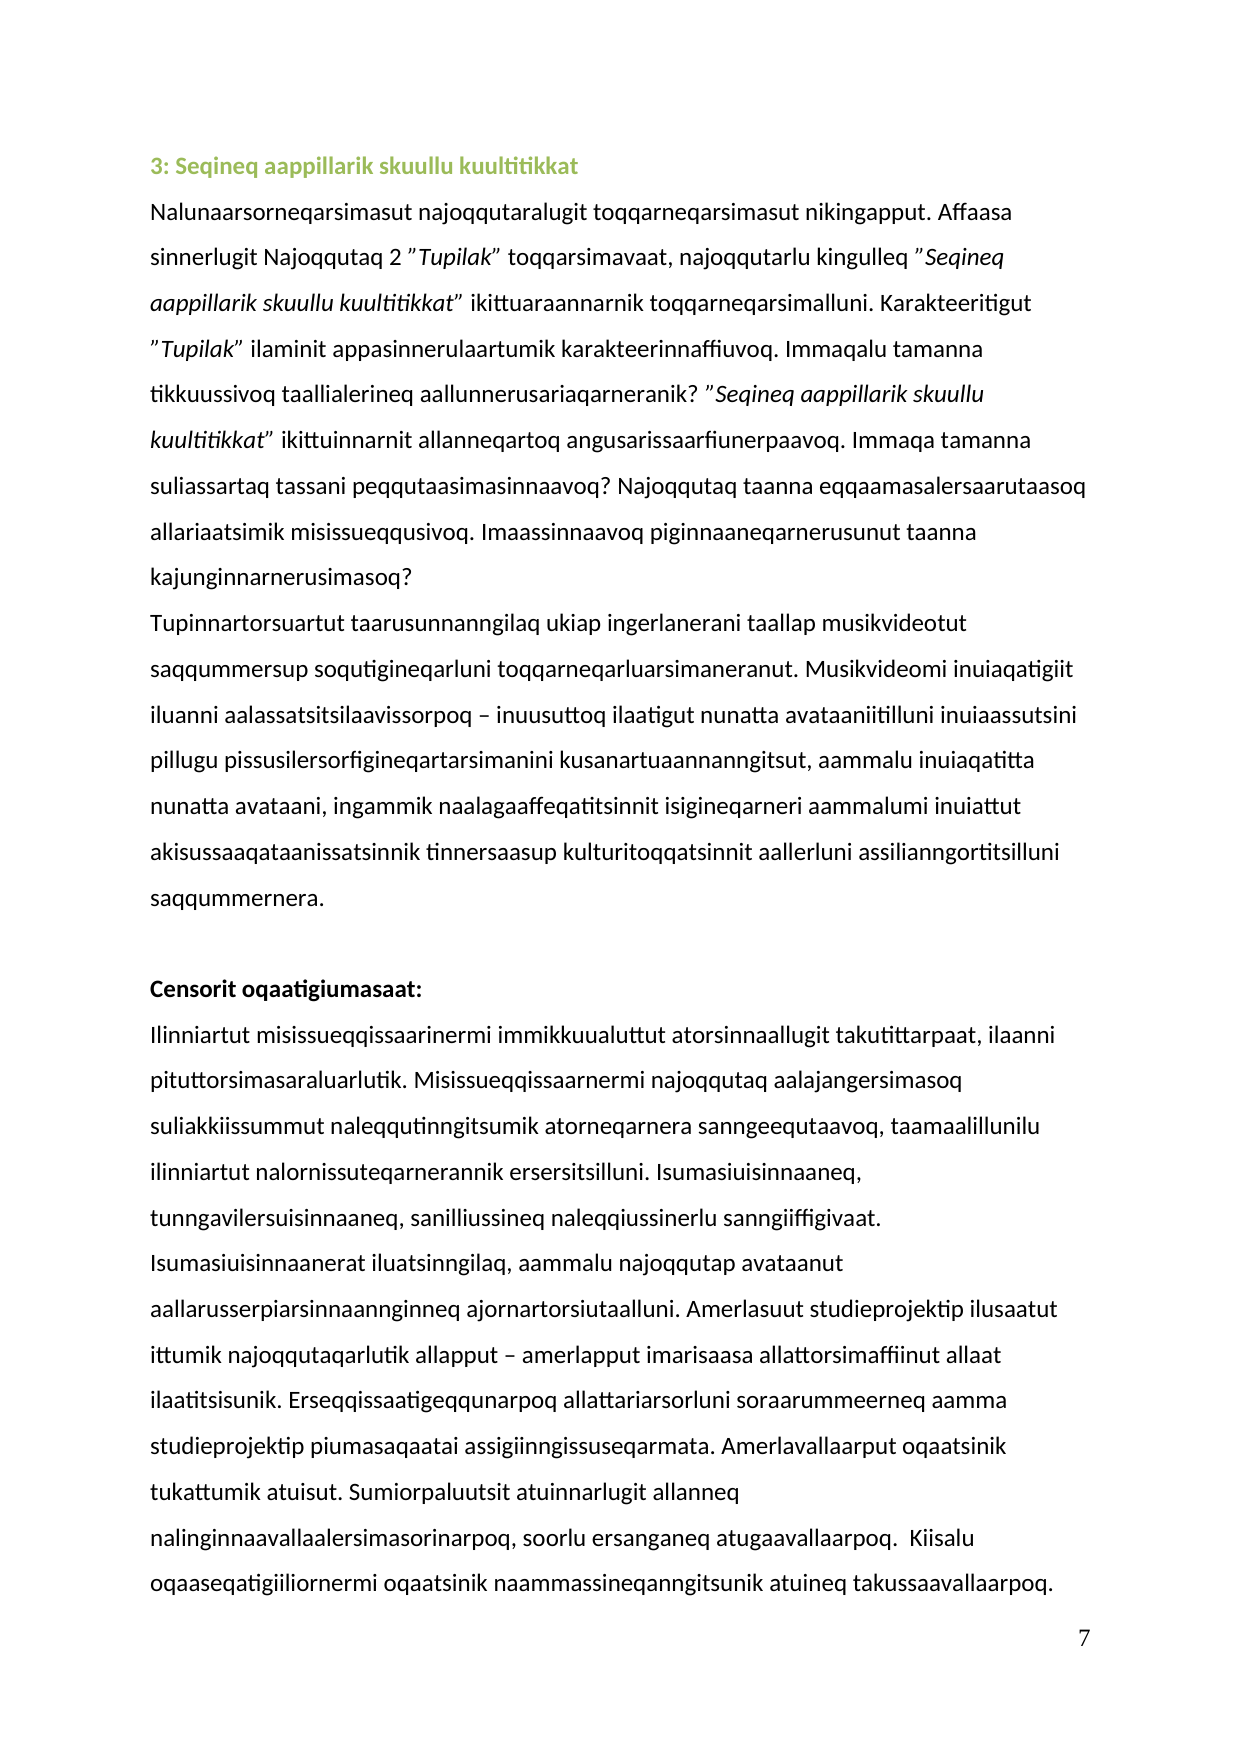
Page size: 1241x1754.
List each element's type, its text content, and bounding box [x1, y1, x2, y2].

text Nalunaarsorneqarsimasut najoqqutaralugit toqqarneqarsimasut nikingapput. Affaasa sinnerlugit Najoqqutaq 2 ”Tupilak” toqqarsimavaat, najoqqutarlu kingulleq ”Seqineq aappillarik skuullu kuultitikkat” ikittuaraannarnik toqqarneqarsimalluni. Karakteeritigut ”Tupilak” ilaminit appasinnerulaartumik karakteerinnaffiuvoq. Immaqalu tamanna tikkuussivoq taallialerineq aallunnerusariaqarneranik? ”Seqineq aappillarik skuullu kuultitikkat” ikittuinnarnit allanneqartoq angusarissaarfiunerpaavoq. Immaqa tamanna suliassartaq tassani peqqutaasimasinnaavoq? Najoqqutaq taanna eqqaamasalersaarutaasoq allariaatsimik misissueqqusivoq. Imaassinnaavoq piginnaaneqarnerusunut taanna kajunginnarnerusimasoq? [150, 196, 1090, 592]
text Tupinnartorsuartut taarusunnanngilaq ukiap ingerlanerani taallap musikvideotut saqqummersup soqutigineqarluni toqqarneqarluarsimaneranut. Musikvideomi inuiaqatigiit iluanni aalassatsitsilaavissorpoq – inuusuttoq ilaatigut nunatta avataaniitilluni inuiaassutsini pillugu pissusilersorfigineqartarsimanini kusanartuaannanngitsut, aammalu inuiaqatitta nunatta avataani, ingammik naalagaaffeqatitsinnit isigineqarneri aammalumi inuiattut akisussaaqataanissatsinnik tinnersaasup kulturitoqqatsinnit aallerluni assilianngortitsilluni saqqummernera. [150, 607, 1090, 912]
text Censorit oqaatigiumasaat: [150, 973, 1090, 1004]
text 3: Seqineq aappillarik skuullu kuultitikkat [150, 150, 1090, 181]
text Ilinniartut misissueqqissaarinermi immikkuualuttut atorsinnaallugit takutittarpaat, ilaanni pituttorsimasaraluarlutik. Misissueqqissaarnermi najoqqutaq aalajangersimasoq suliakkiissummut naleqqutinngitsumik atorneqarnera sanngeequtaavoq, taamaalillunilu ilinniartut nalornissuteqarnerannik ersersitsilluni. Isumasiuisinnaaneq, tunngavilersuisinnaaneq, sanilliussineq naleqqiussinerlu sanngiiffigivaat. Isumasiuisinnaanerat iluatsinngilaq, aammalu najoqqutap avataanut aallarusserpiarsinnaannginneq ajornartorsiutaalluni. Amerlasuut studieprojektip ilusaatut ittumik najoqqutaqarlutik allapput – amerlapput imarisaasa allattorsimaffiinut allaat ilaatitsisunik. Erseqqissaatigeqqunarpoq allattariarsorluni soraarummeerneq aamma studieprojektip piumasaqaatai assigiinngissuseqarmata. Amerlavallaarput oqaatsinik tukattumik atuisut. Sumiorpaluutsit atuinnarlugit allanneq nalinginnaavallaalersimasorinarpoq, soorlu ersanganeq atugaavallaarpoq. Kiisalu oqaaseqatigiiliornermi oqaatsinik naammassineqanngitsunik atuineq takussaavallaarpoq. [150, 1019, 1090, 1598]
